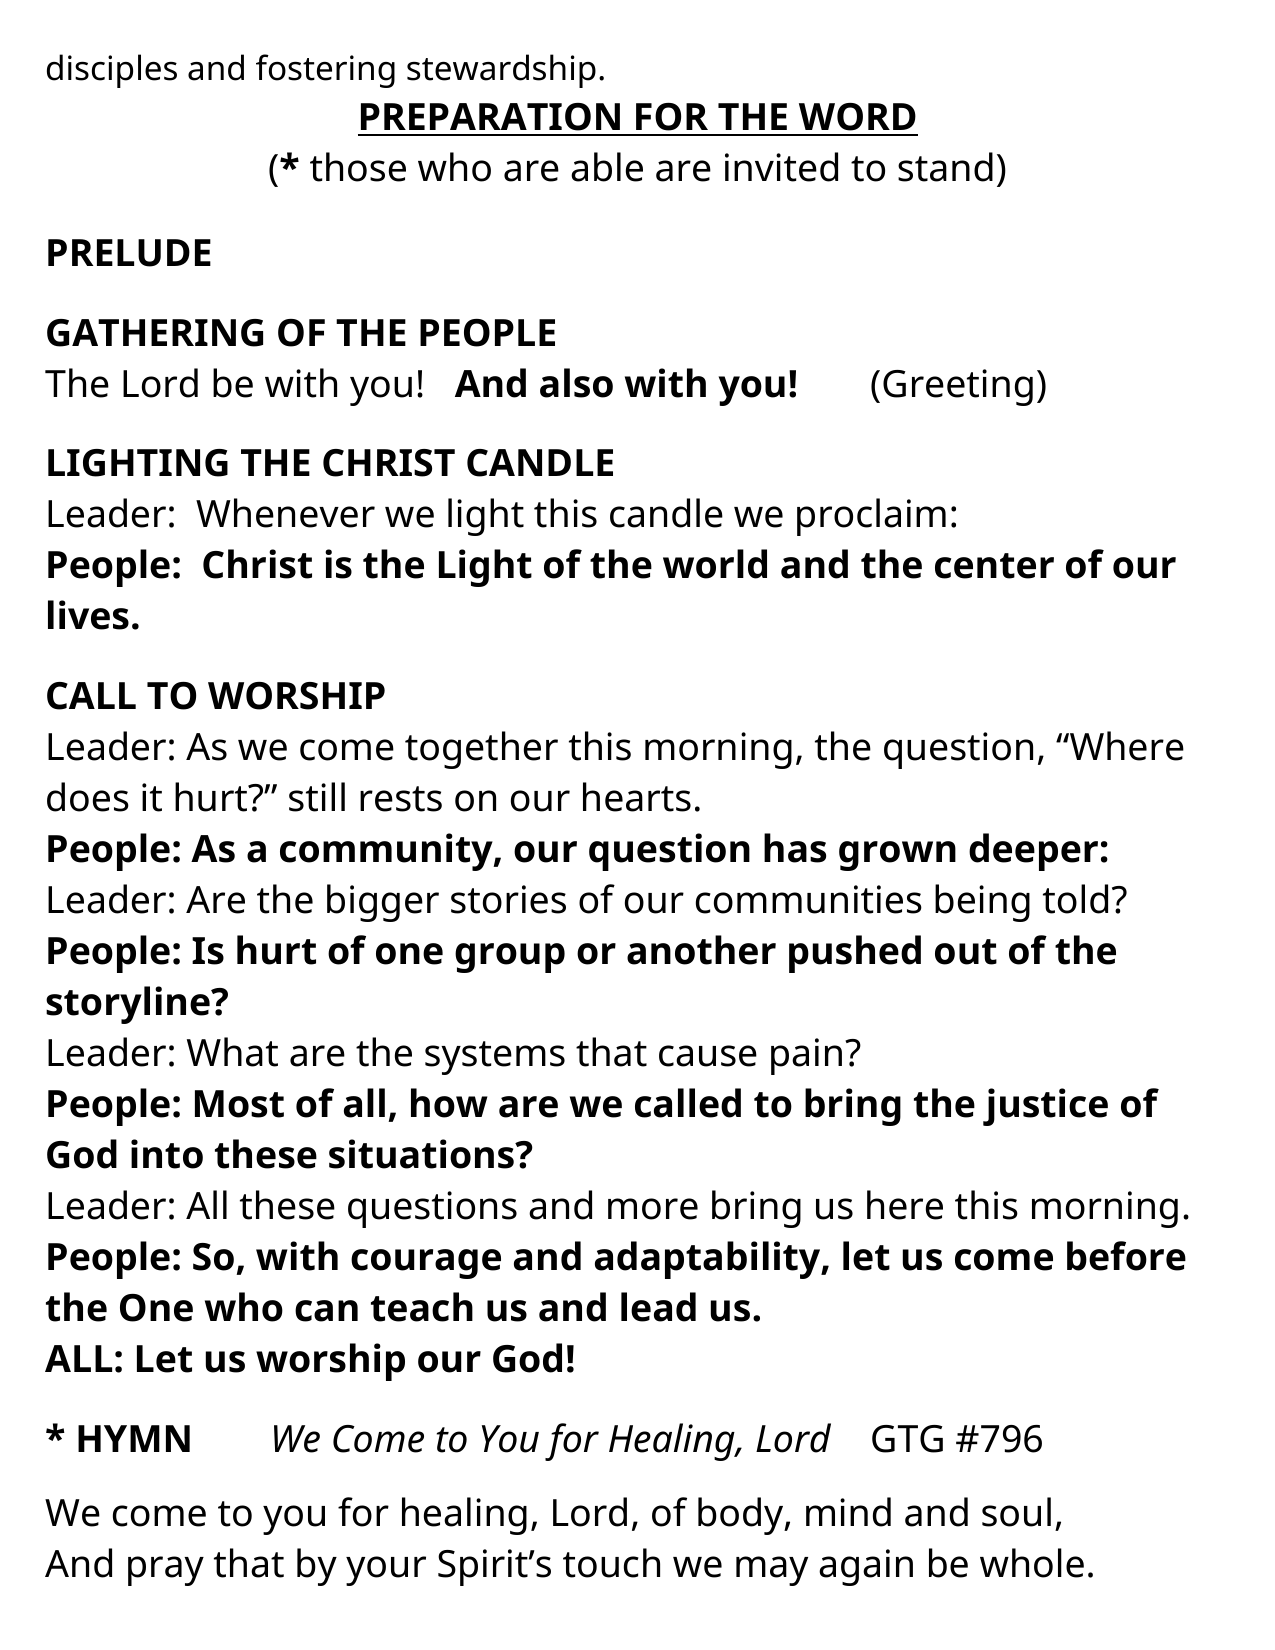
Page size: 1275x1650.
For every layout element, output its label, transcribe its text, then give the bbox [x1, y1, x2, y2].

text Leader: All these questions and more bring us here this morning. [45, 1179, 1230, 1231]
text And pray that by your Spirit’s touch we may again be whole. [45, 1537, 1230, 1588]
text Leader: As we come together this morning, the question, “Where does it hurt?” still rests on our hearts. [45, 720, 1230, 822]
text People: As a community, our question has grown deeper: [45, 822, 1230, 873]
text PREPARATION FOR THE WORD [45, 90, 1230, 141]
text The Lord be with you! And also with you! (Greeting) [45, 357, 1230, 408]
text LIGHTING THE CHRIST CANDLE [45, 437, 1230, 488]
text People: Is hurt of one group or another pushed out of the storyline? [45, 924, 1230, 1026]
text Leader: Whenever we light this candle we proclaim: [45, 488, 1230, 539]
text * HYMN We Come to You for Healing, Lord GTG #796 [45, 1412, 1230, 1463]
text CALL TO WORSHIP [45, 669, 1230, 720]
text People: Most of all, how are we called to bring the justice of God into these situations? [45, 1077, 1230, 1179]
text Leader: What are the systems that cause pain? [45, 1026, 1230, 1077]
text ALL: Let us worship our God! [45, 1333, 1230, 1384]
text (* those who are able are invited to stand) [45, 141, 1230, 192]
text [45, 45, 1230, 90]
text We come to you for healing, Lord, of body, mind and soul, [45, 1486, 1230, 1537]
text People: So, with courage and adaptability, let us come before the One who can teach us and lead us. [45, 1231, 1230, 1333]
text GATHERING OF THE PEOPLE [45, 306, 1230, 357]
text PRELUDE [45, 227, 1230, 278]
text People: Christ is the Light of the world and the center of our lives. [45, 539, 1230, 641]
text Leader: Are the bigger stories of our communities being told? [45, 873, 1230, 924]
